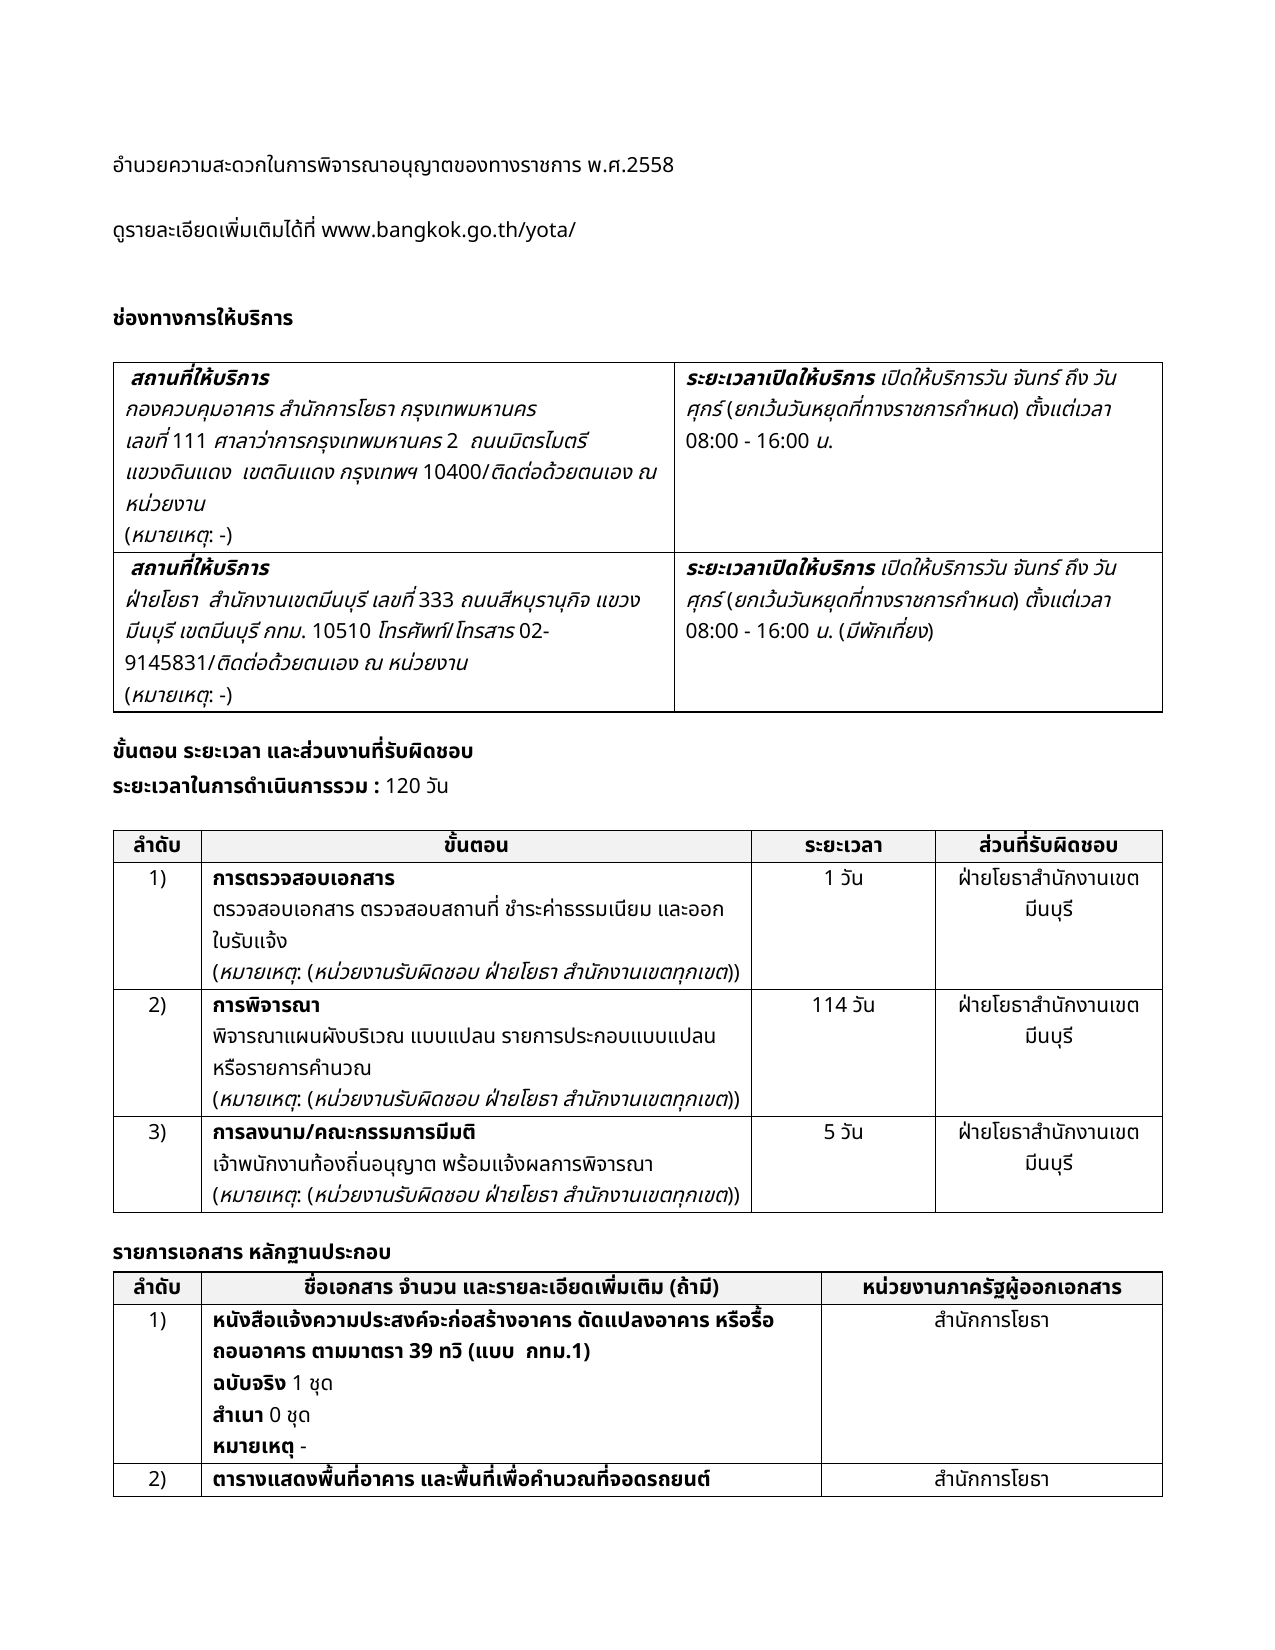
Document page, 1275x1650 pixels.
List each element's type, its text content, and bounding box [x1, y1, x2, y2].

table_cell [202, 1464, 821, 1496]
table_header ส่วนที่รับผิดชอบ [936, 831, 1162, 862]
table_header สถานที่ให้บริการ กองควบคุมอาคาร สำนักการโยธา กรุงเทพมหานคร เลขที่ 111 ศาลาว่าการกรุงเทพมหานคร 2 ถนนมิตรไมตรี แขวงดินแดง เขตดินแดง กรุงเทพฯ 10400/ติดต่อด้วยตนเอง ณ หน่วยงาน (หมายเหตุ: -) [114, 363, 674, 552]
table_cell ระยะเวลาเปิดให้บริการ เปิดให้บริการวัน จันทร์ ถึง วันศุกร์ (ยกเว้นวันหยุดที่ทางราชการกำหนด) ตั้งแต่เวลา 08:00 - 16:00 น. (มีพักเที่ยง) [675, 553, 1162, 711]
table_cell 5 วัน [752, 1117, 935, 1212]
table_header ขั้นตอน [202, 831, 751, 862]
table_cell 2) [114, 990, 201, 1116]
table_cell สำนักการโยธา [822, 1305, 1162, 1463]
text รายการเอกสาร หลักฐานประกอบ [112, 1237, 1162, 1269]
text ขั้นตอน ระยะเวลา และส่วนงานที่รับผิดชอบ [112, 737, 1162, 768]
text ระยะเวลาในการดำเนินการรวม : 120 วัน [112, 771, 1162, 802]
table_cell สำนักการโยธา [822, 1464, 1162, 1496]
table_cell 3) [114, 1117, 201, 1212]
table_cell ฝ่ายโยธาสำนักงานเขตมีนบุรี [936, 863, 1162, 989]
table_cell สถานที่ให้บริการ ฝ่ายโยธา สำนักงานเขตมีนบุรี เลขที่ 333 ถนนสีหบุรานุกิจ แขวงมีนบุรี เขตมีนบุรี กทม. 10510 โทรศัพท์/โทรสาร 02-9145831/ติดต่อด้วยตนเอง ณ หน่วยงาน (หมายเหตุ: -) [114, 553, 674, 711]
table_cell การลงนาม/คณะกรรมการมีมติ เจ้าพนักงานท้องถิ่นอนุญาต พร้อมแจ้งผลการพิจารณา (หมายเหตุ: (หน่วยงานรับผิดชอบ ฝ่ายโยธา สำนักงานเขตทุกเขต)) [202, 1117, 751, 1212]
table_cell 1) [114, 1305, 201, 1463]
table_cell 1) [114, 863, 201, 989]
table_cell ฝ่ายโยธาสำนักงานเขตมีนบุรี [936, 1117, 1162, 1212]
table_cell การพิจารณา พิจารณาแผนผังบริเวณ แบบแปลน รายการประกอบแบบแปลน หรือรายการคำนวณ (หมายเหตุ: (หน่วยงานรับผิดชอบ ฝ่ายโยธา สำนักงานเขตทุกเขต)) [202, 990, 751, 1116]
table_cell หนังสือแจ้งความประสงค์จะก่อสร้างอาคาร ดัดแปลงอาคาร หรือรื้อถอนอาคาร ตามมาตรา 39 ทวิ (แบบ กทม.1) ฉบับจริง 1 ชุด สำเนา 0 ชุด - [202, 1305, 821, 1463]
table_header ลำดับ [114, 1273, 201, 1304]
table_cell ฝ่ายโยธาสำนักงานเขตมีนบุรี [936, 990, 1162, 1116]
table_cell 1 วัน [752, 863, 935, 989]
table_cell 114 วัน [752, 990, 935, 1116]
table_header ลำดับ [114, 831, 201, 862]
table_header ระยะเวลาเปิดให้บริการ เปิดให้บริการวัน จันทร์ ถึง วันศุกร์ (ยกเว้นวันหยุดที่ทางราชการกำหนด) ตั้งแต่เวลา 08:00 - 16:00 น. [675, 363, 1162, 552]
table_header หน่วยงานภาครัฐผู้ออกเอกสาร [822, 1273, 1162, 1304]
table_cell การตรวจสอบเอกสาร ตรวจสอบเอกสาร ตรวจสอบสถานที่ ชำระค่าธรรมเนียม และออกใบรับแจ้ง (หมายเหตุ: (หน่วยงานรับผิดชอบ ฝ่ายโยธา สำนักงานเขตทุกเขต)) [202, 863, 751, 989]
table_header ชื่อเอกสาร จำนวน และรายละเอียดเพิ่มเติม (ถ้ามี) [202, 1273, 821, 1304]
table_header ระยะเวลา [752, 831, 935, 862]
text ช่องทางการให้บริการ [112, 303, 1162, 335]
table_cell 2) [114, 1464, 201, 1496]
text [112, 150, 1162, 277]
